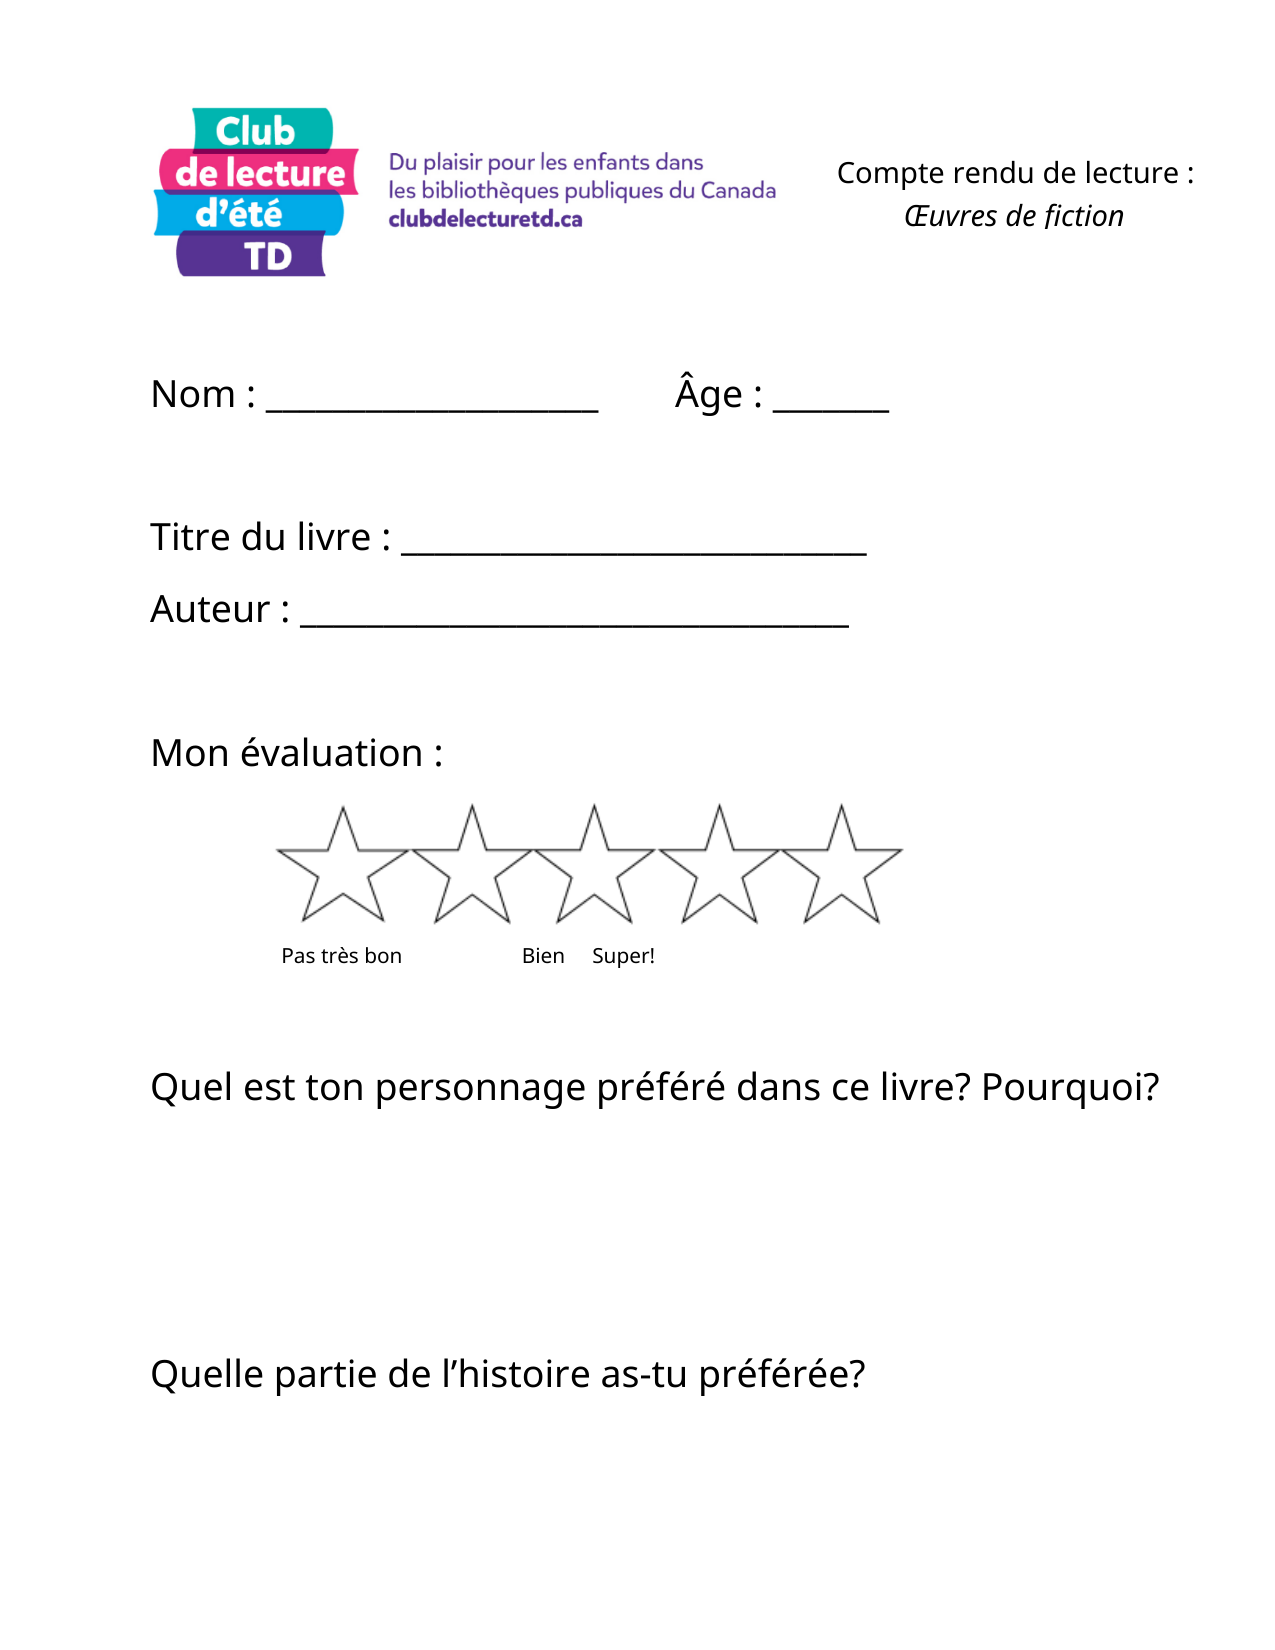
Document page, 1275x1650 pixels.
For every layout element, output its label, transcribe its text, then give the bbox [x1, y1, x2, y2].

text Mon évaluation : [150, 726, 1125, 777]
text Quel est ton personnage préféré dans ce livre? Pourquoi? [150, 1060, 1162, 1111]
text Auteur : _________________________________ [150, 582, 1125, 633]
text Titre du livre : ____________________________ [150, 511, 1125, 562]
text Nom : ____________________ Âge : _______ [150, 367, 1125, 418]
picture [150, 103, 782, 280]
picture [262, 799, 910, 934]
text Pas très bon Bien Super! [281, 941, 1125, 970]
text Quelle partie de l’histoire as-tu préférée? [150, 1347, 1125, 1398]
